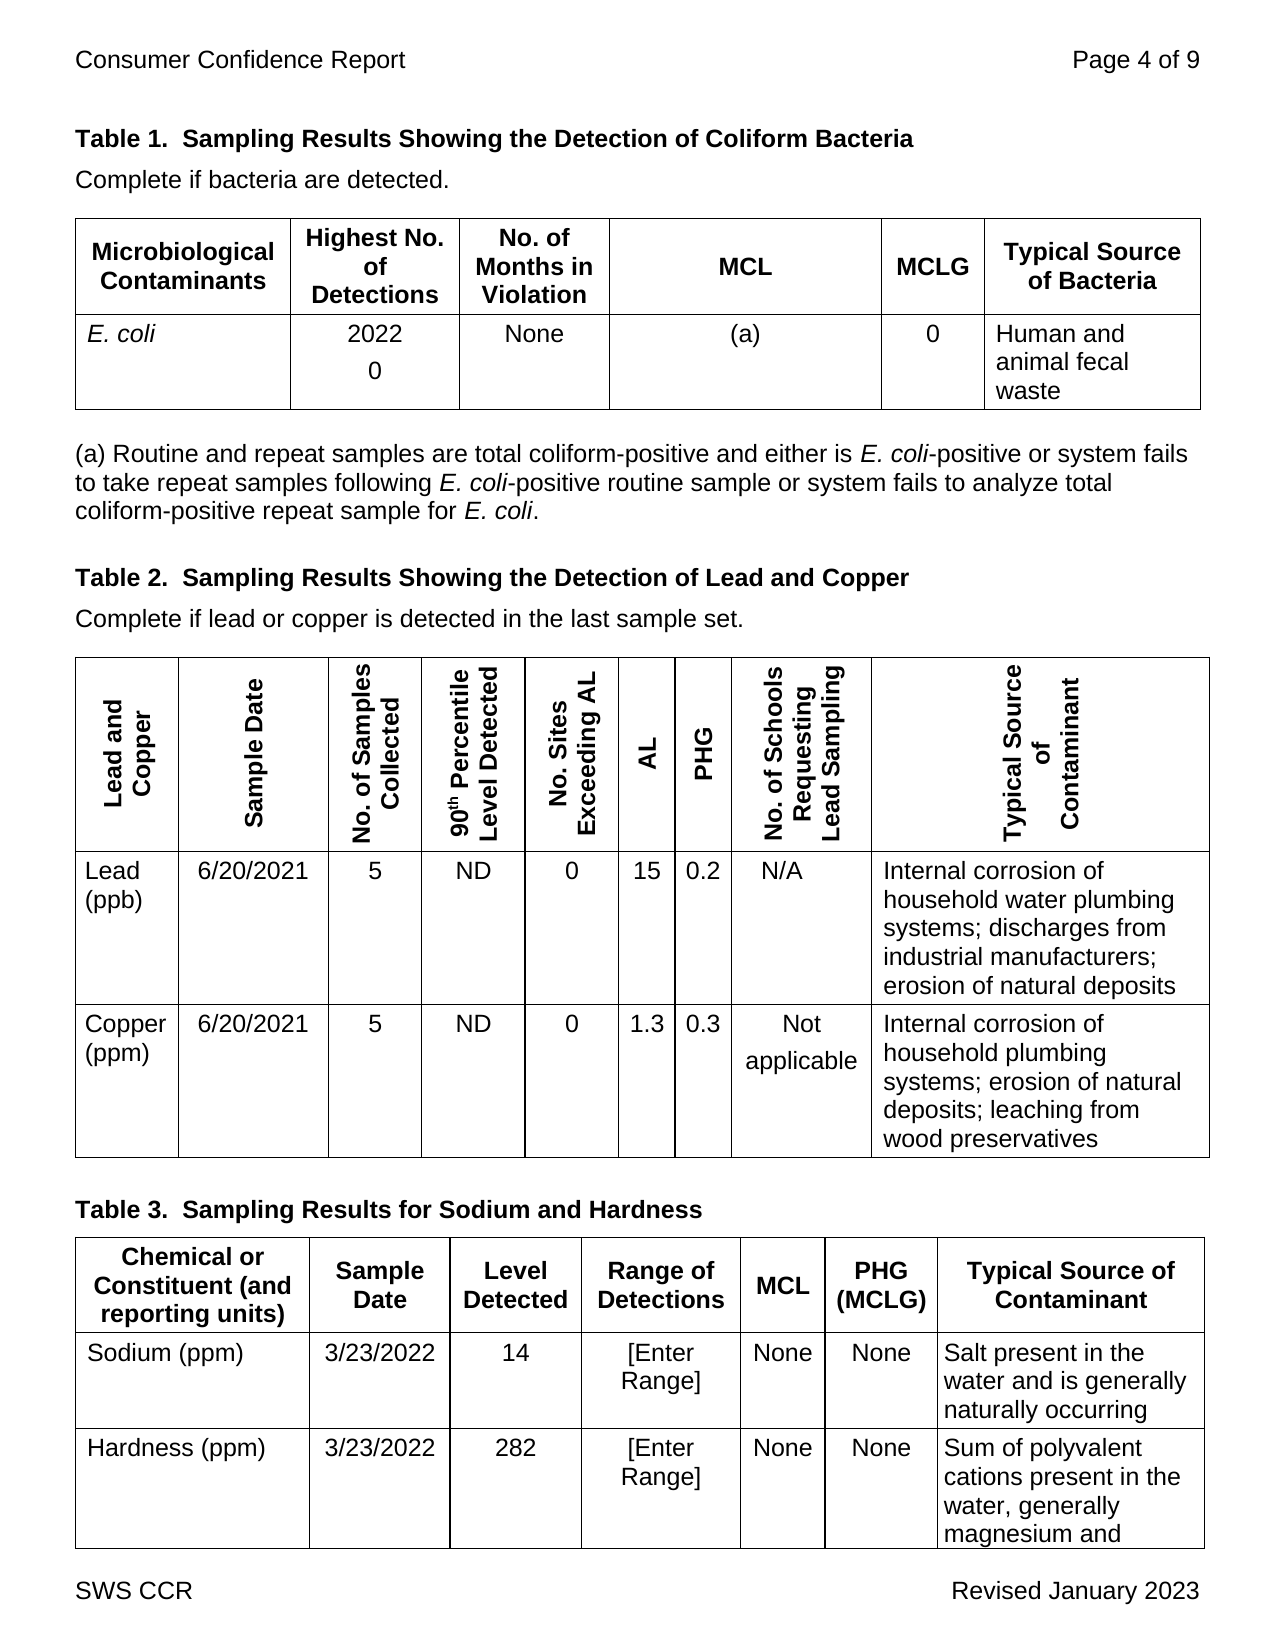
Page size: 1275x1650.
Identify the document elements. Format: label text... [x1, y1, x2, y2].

table_cell 3/23/2022 [310, 1429, 449, 1548]
table_header PHG [676, 658, 731, 851]
text Complete if bacteria are detected. [75, 165, 1200, 194]
table_cell Salt present in the water and is generally naturally occurring [938, 1333, 1204, 1428]
table_cell 5 [329, 1005, 421, 1157]
table_cell 3/23/2022 [310, 1333, 449, 1428]
table_cell ND [422, 852, 524, 1004]
table_cell N/A [732, 852, 871, 1004]
table_cell 6/20/2021 [179, 1005, 328, 1157]
table_header Lead and Copper [76, 658, 178, 851]
table_cell None [741, 1429, 824, 1548]
table_cell Lead (ppb) [76, 852, 178, 1004]
table_cell 282 [451, 1429, 581, 1548]
table_cell Internal corrosion of household plumbing systems; erosion of natural deposits; leaching from wood preservatives [872, 1005, 1209, 1157]
table_cell [Enter Range] [582, 1333, 740, 1428]
table_header Range of Detections [582, 1238, 740, 1332]
table_header AL [619, 658, 674, 851]
table_cell 6/20/2021 [179, 852, 328, 1004]
table_cell Human and animal fecal waste [985, 315, 1200, 409]
table_cell 1.3 [619, 1005, 674, 1157]
table_header Typical Source of Bacteria [985, 219, 1200, 313]
table_header MCL [610, 219, 881, 313]
table_cell 2022 0 [291, 315, 459, 409]
table_cell Copper (ppm) [76, 1005, 178, 1157]
table_cell 0 [526, 852, 618, 1004]
table_header Highest No. of Detections [291, 219, 459, 313]
table_header Typical Source of Contaminant [872, 658, 1209, 851]
table_header No. of Months in Violation [460, 219, 609, 313]
table_header No. of Samples Collected [329, 658, 421, 851]
table_header No. Sites Exceeding AL [526, 658, 618, 851]
table_header Sample Date [179, 658, 328, 851]
table_header No. of Schools Requesting Lead Sampling [732, 658, 871, 851]
table_cell 14 [451, 1333, 581, 1428]
table_header Sample Date [310, 1238, 449, 1332]
table_cell None [460, 315, 609, 409]
table_cell [Enter Range] [582, 1429, 740, 1548]
text (a) Routine and repeat samples are total coliform-positive and either is E. coli-positive or system fails to take repeat samples following E. coli-positive routine sample or system fails to analyze total coliform-positive repeat sample for E. coli. [75, 439, 1200, 525]
table_cell 0.2 [676, 852, 731, 1004]
table_cell 0.3 [676, 1005, 731, 1157]
table_header 90th Percentile Level Detected [422, 658, 524, 851]
table_cell Hardness (ppm) [76, 1429, 309, 1548]
table_cell (a) [610, 315, 881, 409]
table_header MCL [741, 1238, 824, 1332]
text Complete if lead or copper is detected in the last sample set. [75, 604, 1200, 633]
table_cell None [826, 1333, 937, 1428]
table_header Microbiological Contaminants [76, 219, 290, 313]
table_cell Sodium (ppm) [76, 1333, 309, 1428]
table_cell Internal corrosion of household water plumbing systems; discharges from industrial manufacturers; erosion of natural deposits [872, 852, 1209, 1004]
table_cell None [826, 1429, 937, 1548]
table_header PHG (MCLG) [826, 1238, 937, 1332]
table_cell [938, 1429, 1204, 1548]
table_header Chemical or Constituent (and reporting units) [76, 1238, 309, 1332]
table_cell ND [422, 1005, 524, 1157]
table_cell None [741, 1333, 824, 1428]
table_header Level Detected [451, 1238, 581, 1332]
table_cell Not applicable [732, 1005, 871, 1157]
table_cell 0 [882, 315, 984, 409]
table_cell 0 [526, 1005, 618, 1157]
table_cell 15 [619, 852, 674, 1004]
table_cell E. coli [76, 315, 290, 409]
table_cell 5 [329, 852, 421, 1004]
table_header MCLG [882, 219, 984, 313]
table_header Typical Source of Contaminant [938, 1238, 1204, 1332]
